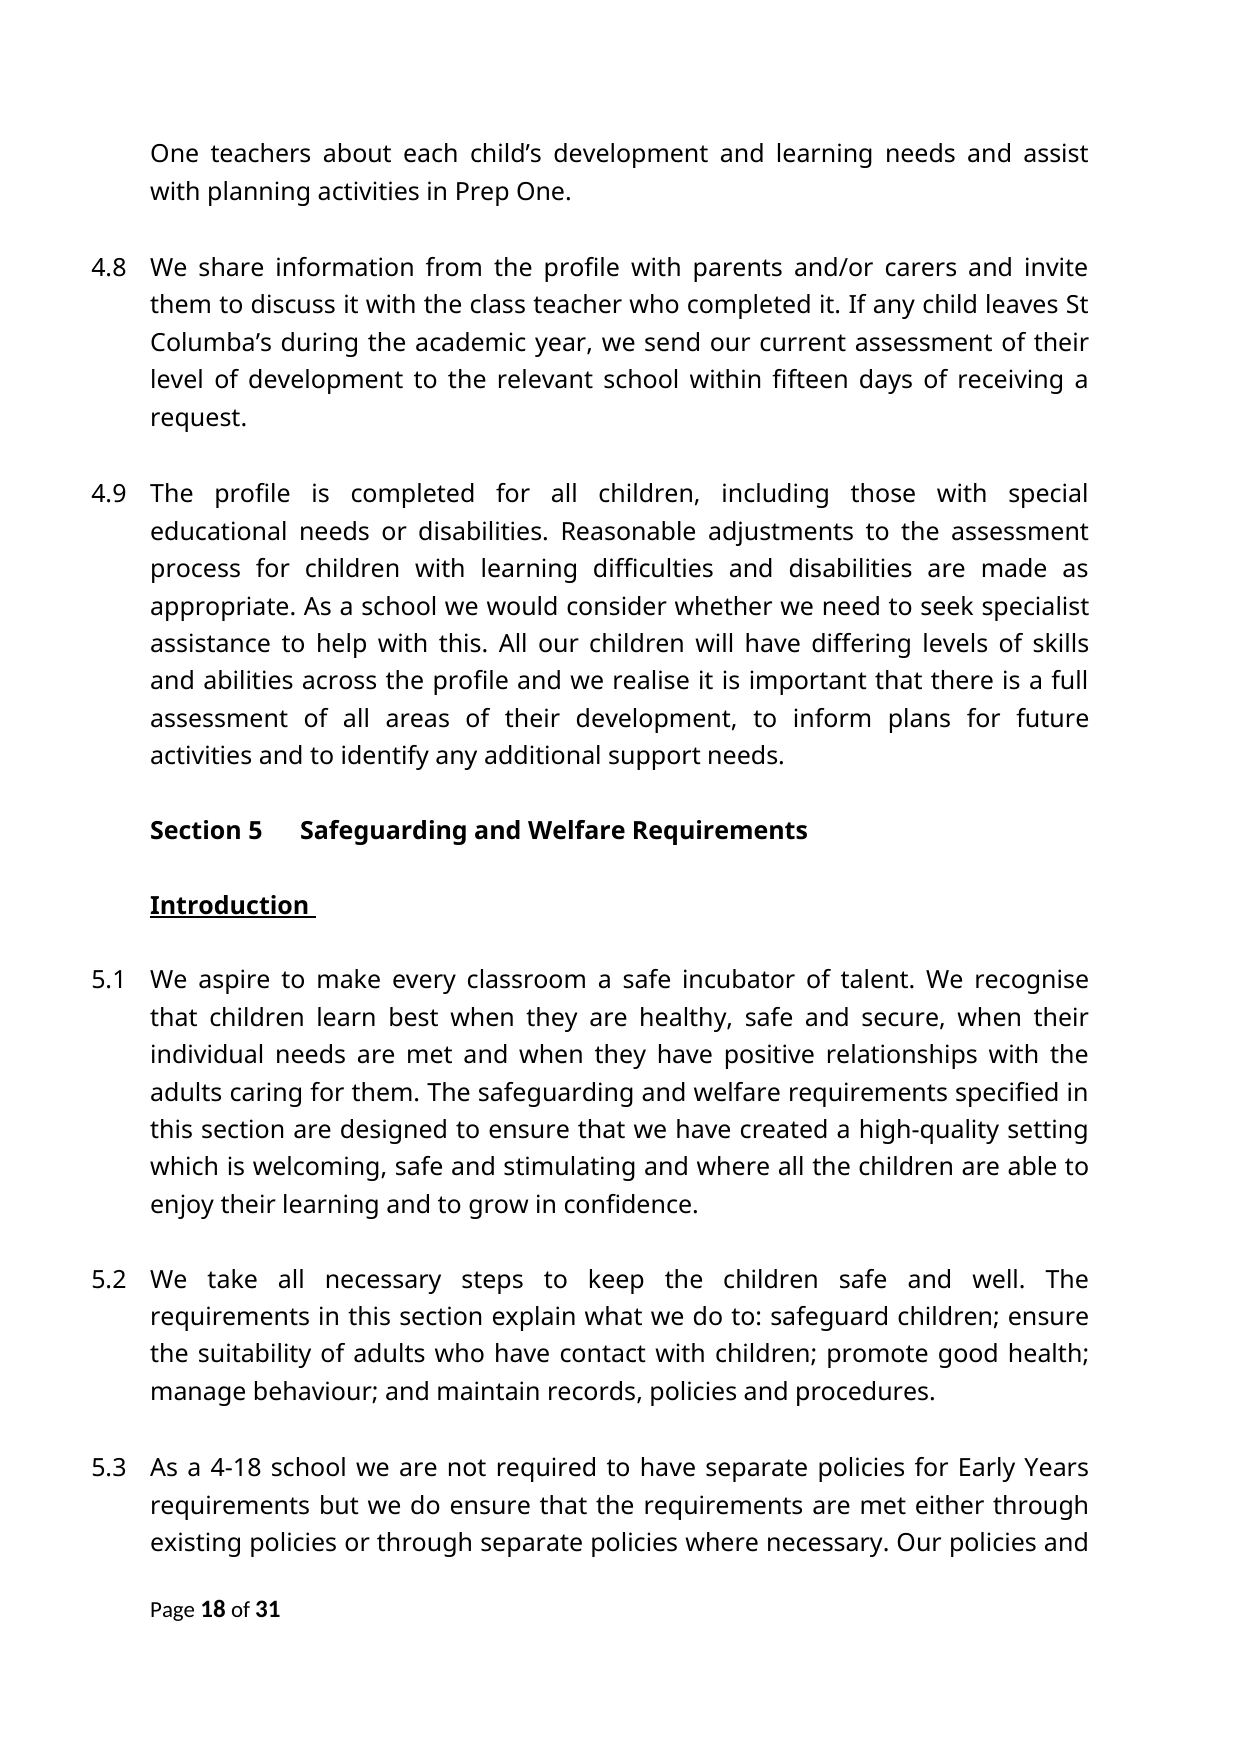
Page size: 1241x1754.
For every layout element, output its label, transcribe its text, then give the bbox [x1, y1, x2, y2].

list We take all necessary steps to keep the children safe and well. The requirements in this section explain what we do to: safeguard children; ensure the suitability of adults who have contact with children; promote good health; manage behaviour; and maintain records, policies and procedures. [91, 1261, 1090, 1407]
list We aspire to make every classroom a safe incubator of talent. We recognise that children learn best when they are healthy, safe and secure, when their individual needs are met and when they have positive relationships with the adults caring for them. The safeguarding and welfare requirements specified in this section are designed to ensure that we have created a high-quality setting which is welcoming, safe and stimulating and where all the children are able to enjoy their learning and to grow in confidence. [91, 962, 1090, 1221]
list We share information from the profile with parents and/or carers and invite them to discuss it with the class teacher who completed it. If any child leaves St Columba’s during the academic year, we send our current assessment of their level of development to the relevant school within fifteen days of receiving a request. [91, 250, 1090, 433]
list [91, 136, 1090, 207]
list The profile is completed for all children, including those with special educational needs or disabilities. Reasonable adjustments to the assessment process for children with learning difficulties and disabilities are made as appropriate. As a school we would consider whether we need to seek specialist assistance to help with this. All our children will have differing levels of skills and abilities across the profile and we realise it is important that there is a full assessment of all areas of their development, to inform plans for future activities and to identify any additional support needs. [91, 476, 1090, 772]
list Introduction [150, 887, 1090, 921]
list Section 5 Safeguarding and Welfare Requirements [150, 812, 1090, 847]
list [91, 1450, 1090, 1559]
